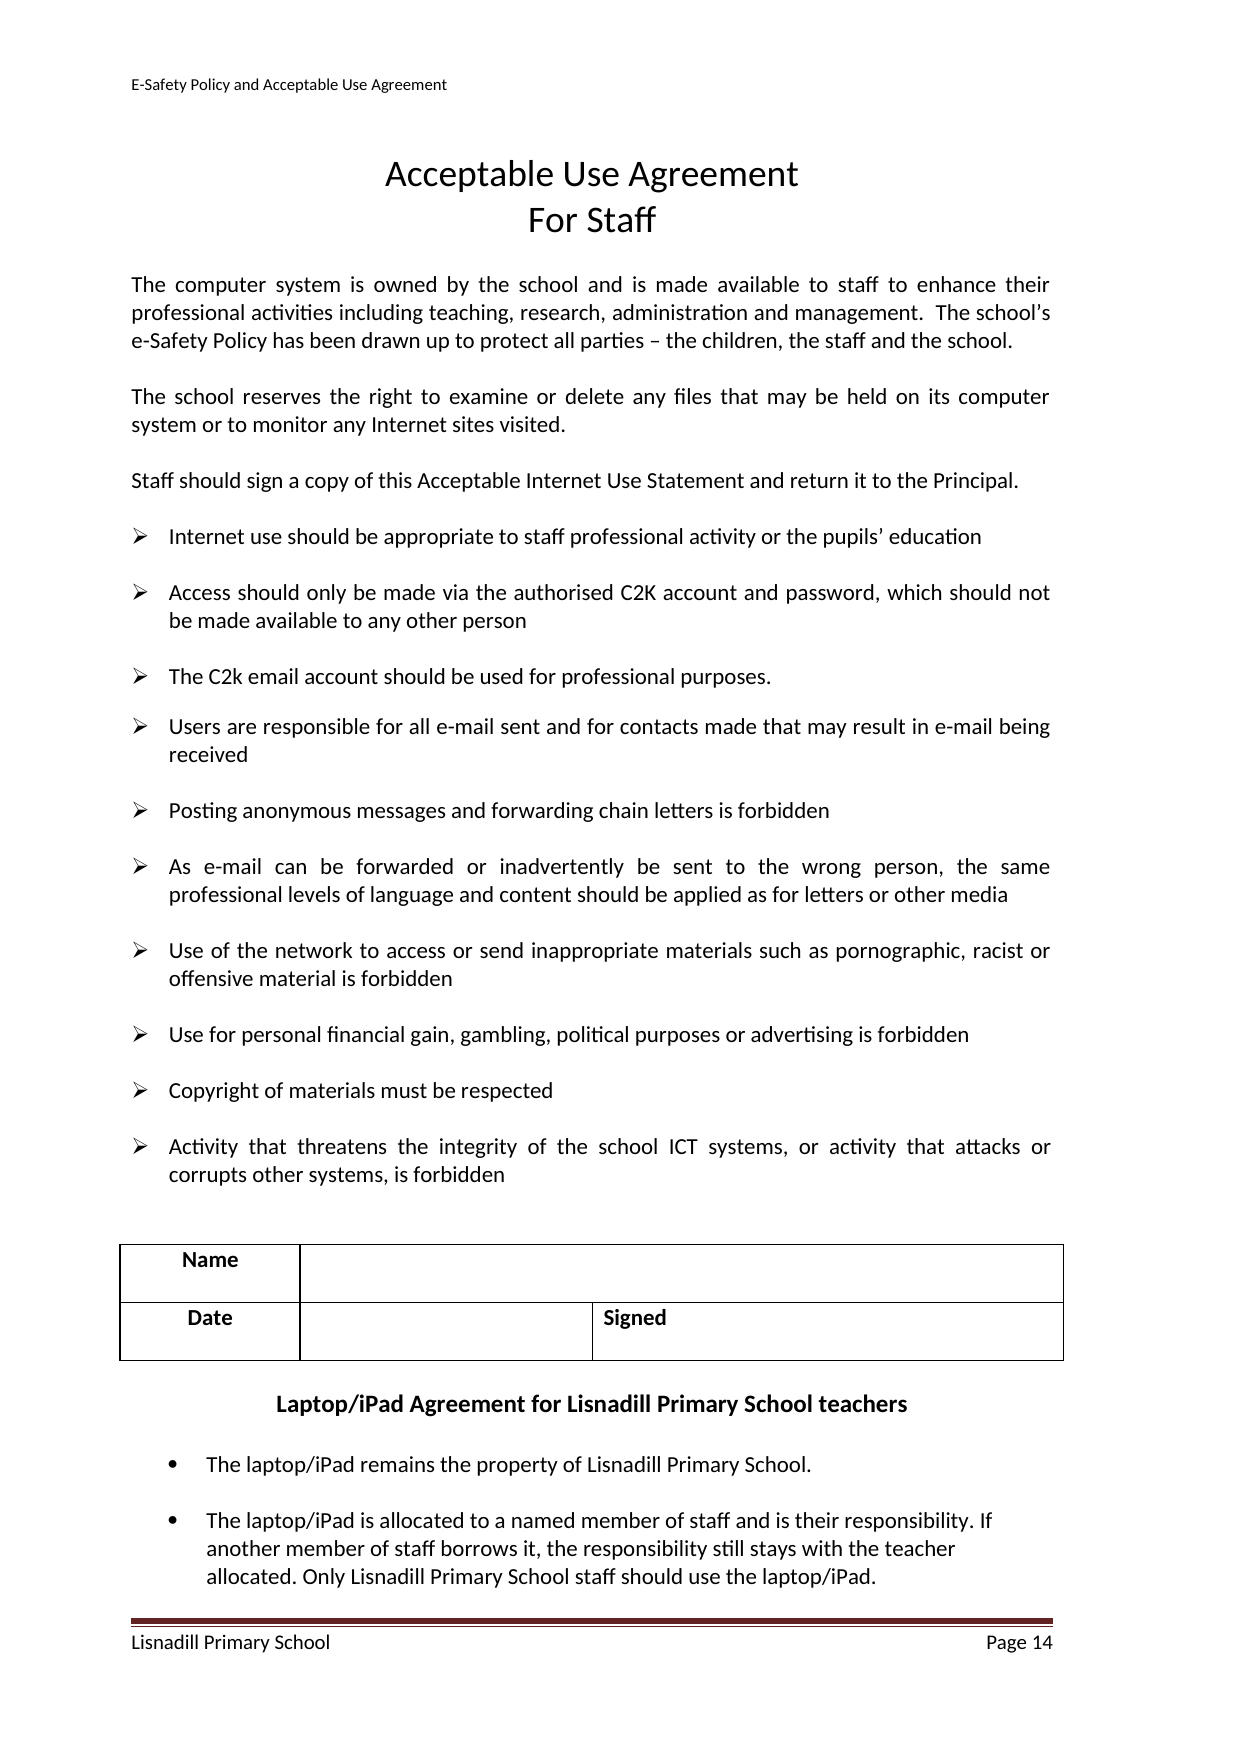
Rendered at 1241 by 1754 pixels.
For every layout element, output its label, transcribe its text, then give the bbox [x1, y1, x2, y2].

table_cell [301, 1303, 592, 1359]
list Users are responsible for all e-mail sent and for contacts made that may result in e-mail being received [131, 712, 1053, 768]
text Staff should sign a copy of this Acceptable Internet Use Statement and return it to the Principal. [131, 466, 1053, 494]
table_header Name [121, 1245, 299, 1302]
table_header [301, 1245, 1063, 1302]
list Use for personal financial gain, gambling, political purposes or advertising is forbidden [131, 1020, 1053, 1048]
list Use of the network to access or send inappropriate materials such as pornographic, racist or offensive material is forbidden [131, 936, 1053, 992]
text The school reserves the right to examine or delete any files that may be held on its computer system or to monitor any Internet sites visited. [131, 382, 1053, 438]
text For Staff [131, 196, 1053, 242]
table_cell Signed [593, 1303, 1063, 1359]
table_cell Date [121, 1303, 299, 1359]
list Activity that threatens the integrity of the school ICT systems, or activity that attacks or corrupts other systems, is forbidden [131, 1132, 1053, 1188]
text Acceptable Use Agreement [131, 150, 1053, 196]
text The computer system is owned by the school and is made available to staff to enhance their professional activities including teaching, research, administration and management. The school’s e-Safety Policy has been drawn up to protect all parties – the children, the staff and the school. [131, 270, 1053, 354]
list Access should only be made via the authorised C2K account and password, which should not be made available to any other person [131, 578, 1053, 634]
list Copyright of materials must be respected [131, 1076, 1053, 1104]
list Posting anonymous messages and forwarding chain letters is forbidden [131, 796, 1053, 824]
list Internet use should be appropriate to staff professional activity or the pupils’ education [131, 522, 1053, 550]
list As e-mail can be forwarded or inadvertently be sent to the wrong person, the same professional levels of language and content should be applied as for letters or other media [131, 852, 1053, 908]
text Laptop/iPad Agreement for Lisnadill Primary School teachers [131, 1389, 1053, 1419]
list The laptop/iPad remains the property of Lisnadill Primary School. [169, 1450, 1053, 1478]
list The laptop/iPad is allocated to a named member of staff and is their responsibility. If another member of staff borrows it, the responsibility still stays with the teacher allocated. Only Lisnadill Primary School staff should use the laptop/iPad. [169, 1506, 1053, 1590]
list The C2k email account should be used for professional purposes. [131, 662, 1053, 690]
